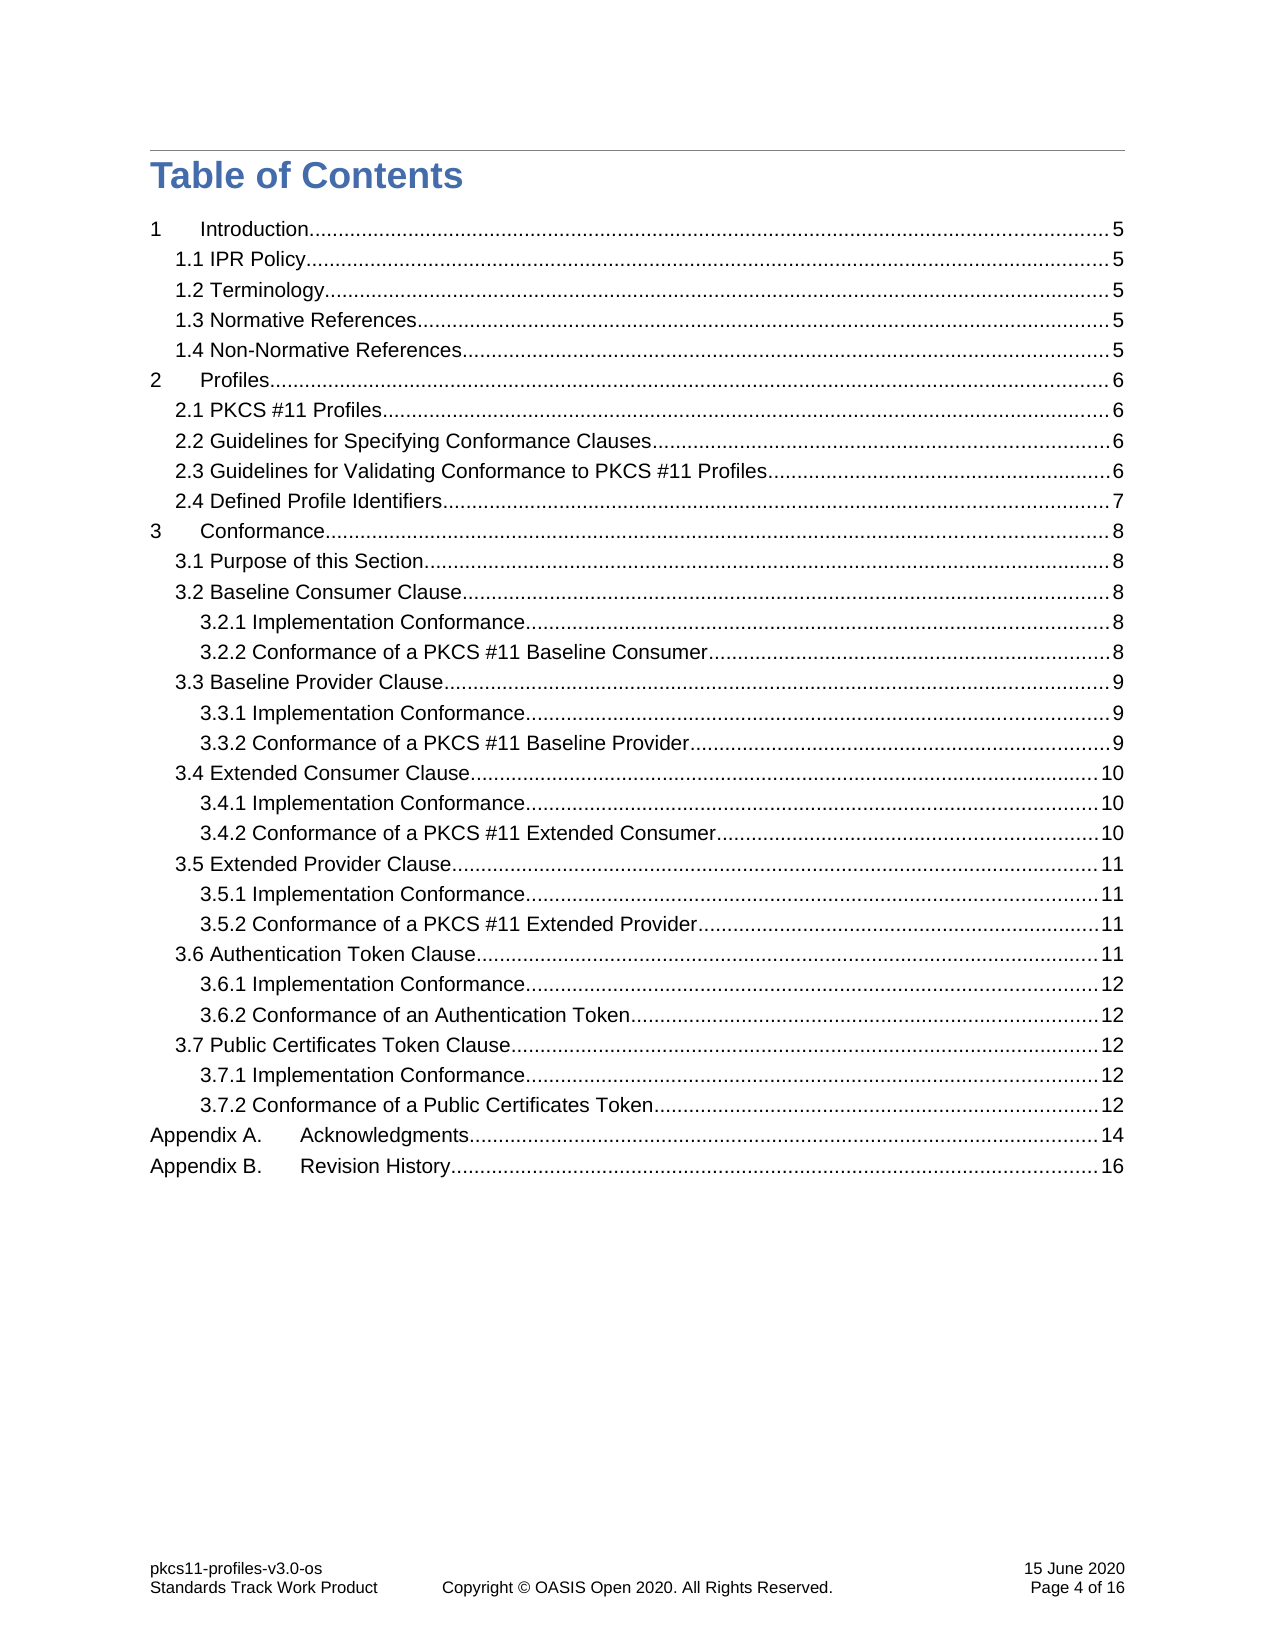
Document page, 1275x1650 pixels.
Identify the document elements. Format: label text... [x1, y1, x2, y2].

text 2 Profiles 6 [150, 368, 1125, 392]
text 3.4.2 Conformance of a PKCS #11 Extended Consumer 10 [200, 821, 1125, 845]
text 1.4 Non-Normative References 5 [175, 338, 1125, 362]
text 2.3 Guidelines for Validating Conformance to PKCS #11 Profiles 6 [175, 459, 1125, 483]
text Table of Contents [150, 151, 1125, 196]
text 3.2.1 Implementation Conformance 8 [200, 610, 1125, 634]
text 1 Introduction 5 [150, 217, 1125, 241]
text 1.2 Terminology 5 [175, 277, 1125, 301]
text 3.4.1 Implementation Conformance 10 [200, 791, 1125, 815]
text Appendix B. Revision History 16 [150, 1153, 1125, 1177]
text 3.5.1 Implementation Conformance 11 [200, 882, 1125, 906]
text Appendix A. Acknowledgments 14 [150, 1123, 1125, 1147]
text 3.6.2 Conformance of an Authentication Token 12 [200, 1002, 1125, 1026]
text 3.7.1 Implementation Conformance 12 [200, 1063, 1125, 1087]
text 1.3 Normative References 5 [175, 308, 1125, 332]
text 3.3 Baseline Provider Clause 9 [175, 670, 1125, 694]
text 3.2.2 Conformance of a PKCS #11 Baseline Consumer 8 [200, 640, 1125, 664]
text 3.5.2 Conformance of a PKCS #11 Extended Provider 11 [200, 912, 1125, 936]
text 3.6.1 Implementation Conformance 12 [200, 972, 1125, 996]
text 2.1 PKCS #11 Profiles 6 [175, 398, 1125, 422]
text 3.7.2 Conformance of a Public Certificates Token 12 [200, 1093, 1125, 1117]
text 1.1 IPR Policy 5 [175, 247, 1125, 271]
text 2.2 Guidelines for Specifying Conformance Clauses 6 [175, 428, 1125, 452]
text 3.3.1 Implementation Conformance 9 [200, 700, 1125, 724]
text 2.4 Defined Profile Identifiers 7 [175, 489, 1125, 513]
text 3.1 Purpose of this Section 8 [175, 549, 1125, 573]
text 3.2 Baseline Consumer Clause 8 [175, 579, 1125, 603]
text 3.7 Public Certificates Token Clause 12 [175, 1033, 1125, 1057]
text 3.5 Extended Provider Clause 11 [175, 851, 1125, 875]
text 3.4 Extended Consumer Clause 10 [175, 761, 1125, 785]
text 3 Conformance 8 [150, 519, 1125, 543]
text 3.3.2 Conformance of a PKCS #11 Baseline Provider 9 [200, 731, 1125, 754]
text 3.6 Authentication Token Clause 11 [175, 942, 1125, 966]
